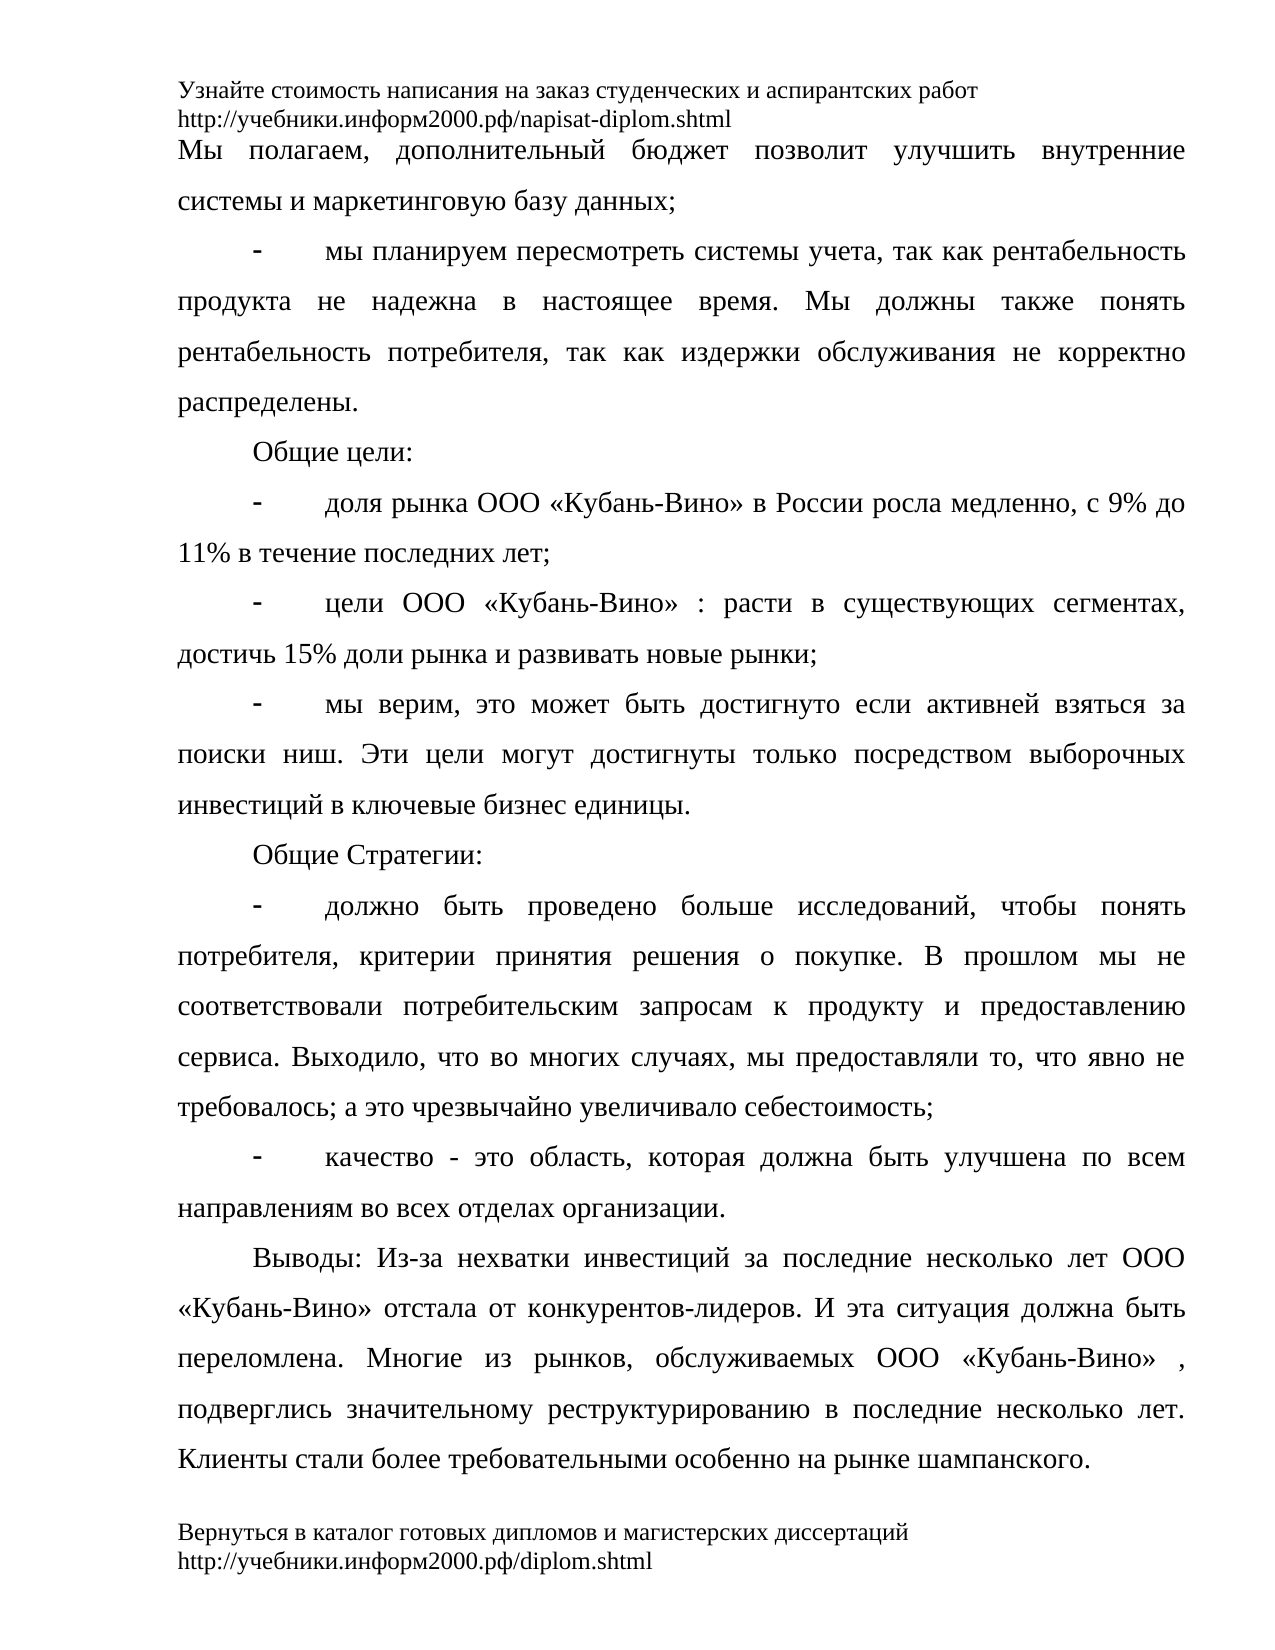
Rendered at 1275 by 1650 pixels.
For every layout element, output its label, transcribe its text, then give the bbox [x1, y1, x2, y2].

text  мы планируем пересмотреть системы учета, так как рентабельность продукта не надежна в настоящее время. Мы должны также понять рентабельность потребителя, так как издержки обслуживания не корректно распределены. [177, 233, 1186, 418]
text Общие цели: [177, 434, 1186, 468]
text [177, 132, 1186, 216]
text  мы верим, это может быть достигнуто если активней взяться за поиски ниш. Эти цели могут достигнуты только посредством выборочных инвестиций в ключевые бизнес единицы. [177, 686, 1186, 821]
text  доля рынка ООО «Кубань-Вино» в России росла медленно, с 9% до 11% в течение последних лет; [177, 485, 1186, 569]
text  качество - это область, которая должна быть улучшена по всем направлениям во всех отделах организации. [177, 1139, 1186, 1223]
text  должно быть проведено больше исследований, чтобы понять потребителя, критерии принятия решения о покупке. В прошлом мы не соответствовали потребительским запросам к продукту и предоставлению сервиса. Выходило, что во многих случаях, мы предоставляли то, что явно не требовалось; а это чрезвычайно увеличивало себестоимость; [177, 888, 1186, 1122]
text  цели ООО «Кубань-Вино» : расти в существующих сегментах, достичь 15% доли рынка и развивать новые рынки; [177, 586, 1186, 669]
text Общие Стратегии: [177, 837, 1186, 871]
text Выводы: Из-за нехватки инвестиций за последние несколько лет ООО «Кубань-Вино» отстала от конкурентов-лидеров. И эта ситуация должна быть переломлена. Многие из рынков, обслуживаемых ООО «Кубань-Вино» , подверглись значительному реструктурированию в последние несколько лет. Клиенты стали более требовательными особенно на рынке шампанского. [177, 1240, 1186, 1475]
